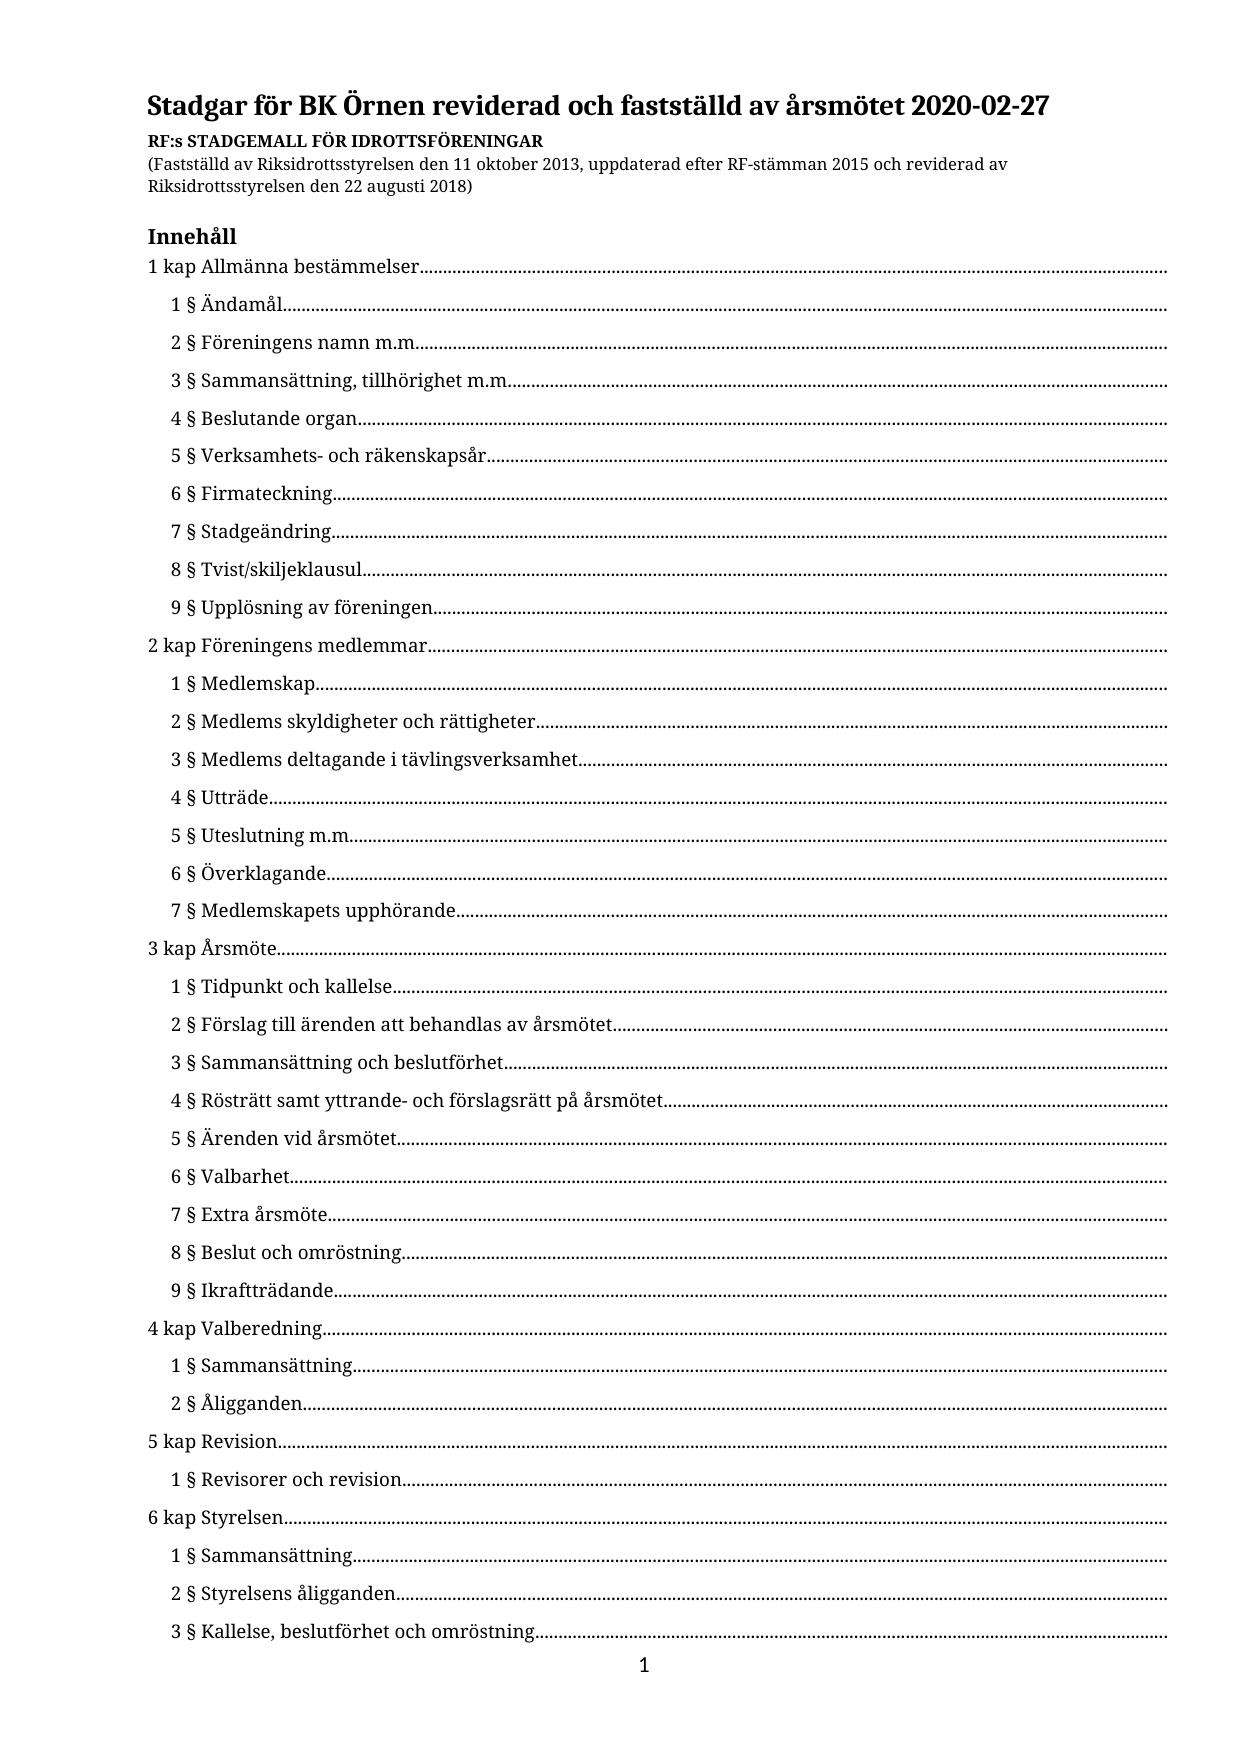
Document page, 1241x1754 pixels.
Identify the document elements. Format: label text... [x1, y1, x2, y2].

text Stadgar för BK Örnen reviderad och fastställd av årsmötet 2020-02-27 [148, 89, 1140, 122]
text (Fastställd av Riksidrottsstyrelsen den 11 oktober 2013, uppdaterad efter RF-stämman 2015 och reviderad av Riksidrottsstyrelsen den 22 augusti 2018) [148, 152, 1140, 197]
text RF:s STADGEMALL FÖR IDROTTSFÖRENINGAR [148, 129, 1140, 152]
